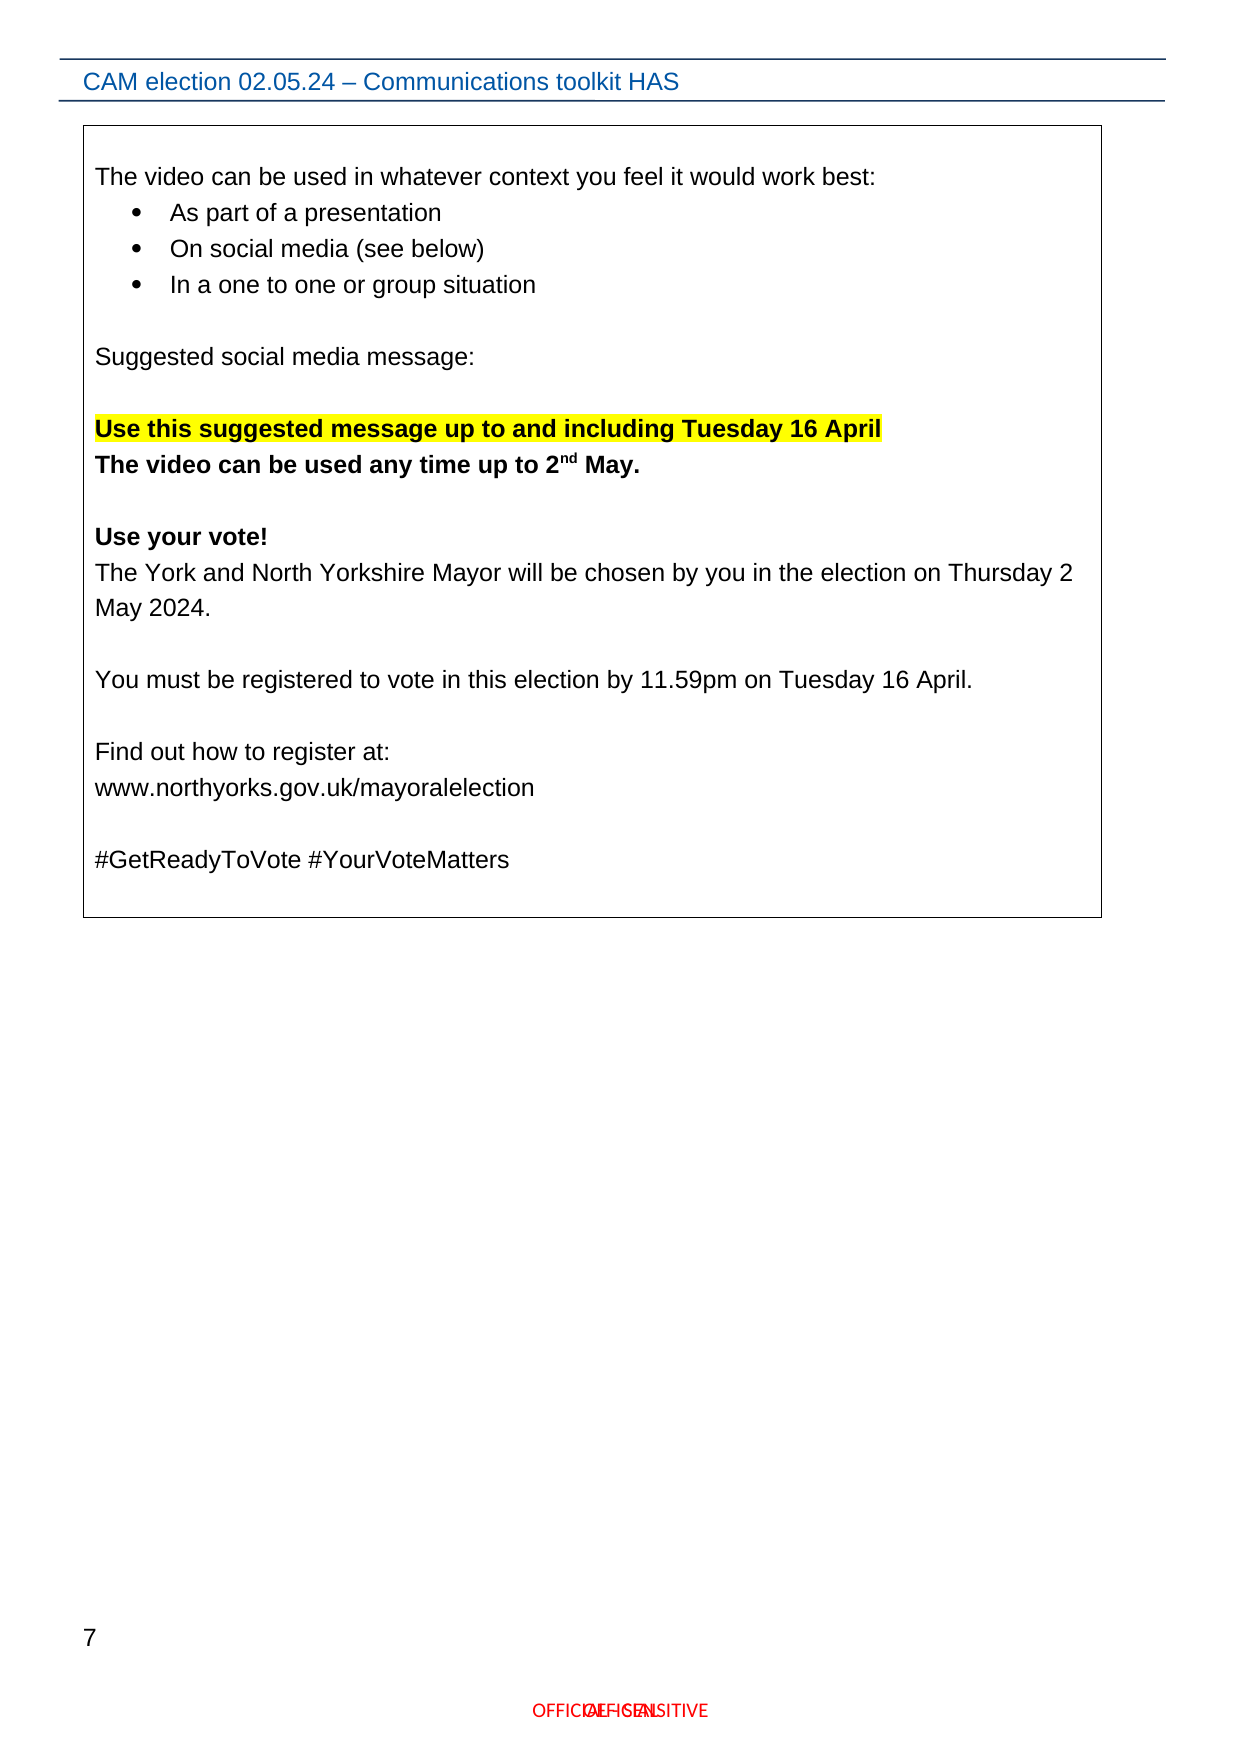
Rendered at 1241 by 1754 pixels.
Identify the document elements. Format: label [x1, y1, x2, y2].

table_header [84, 126, 1101, 917]
